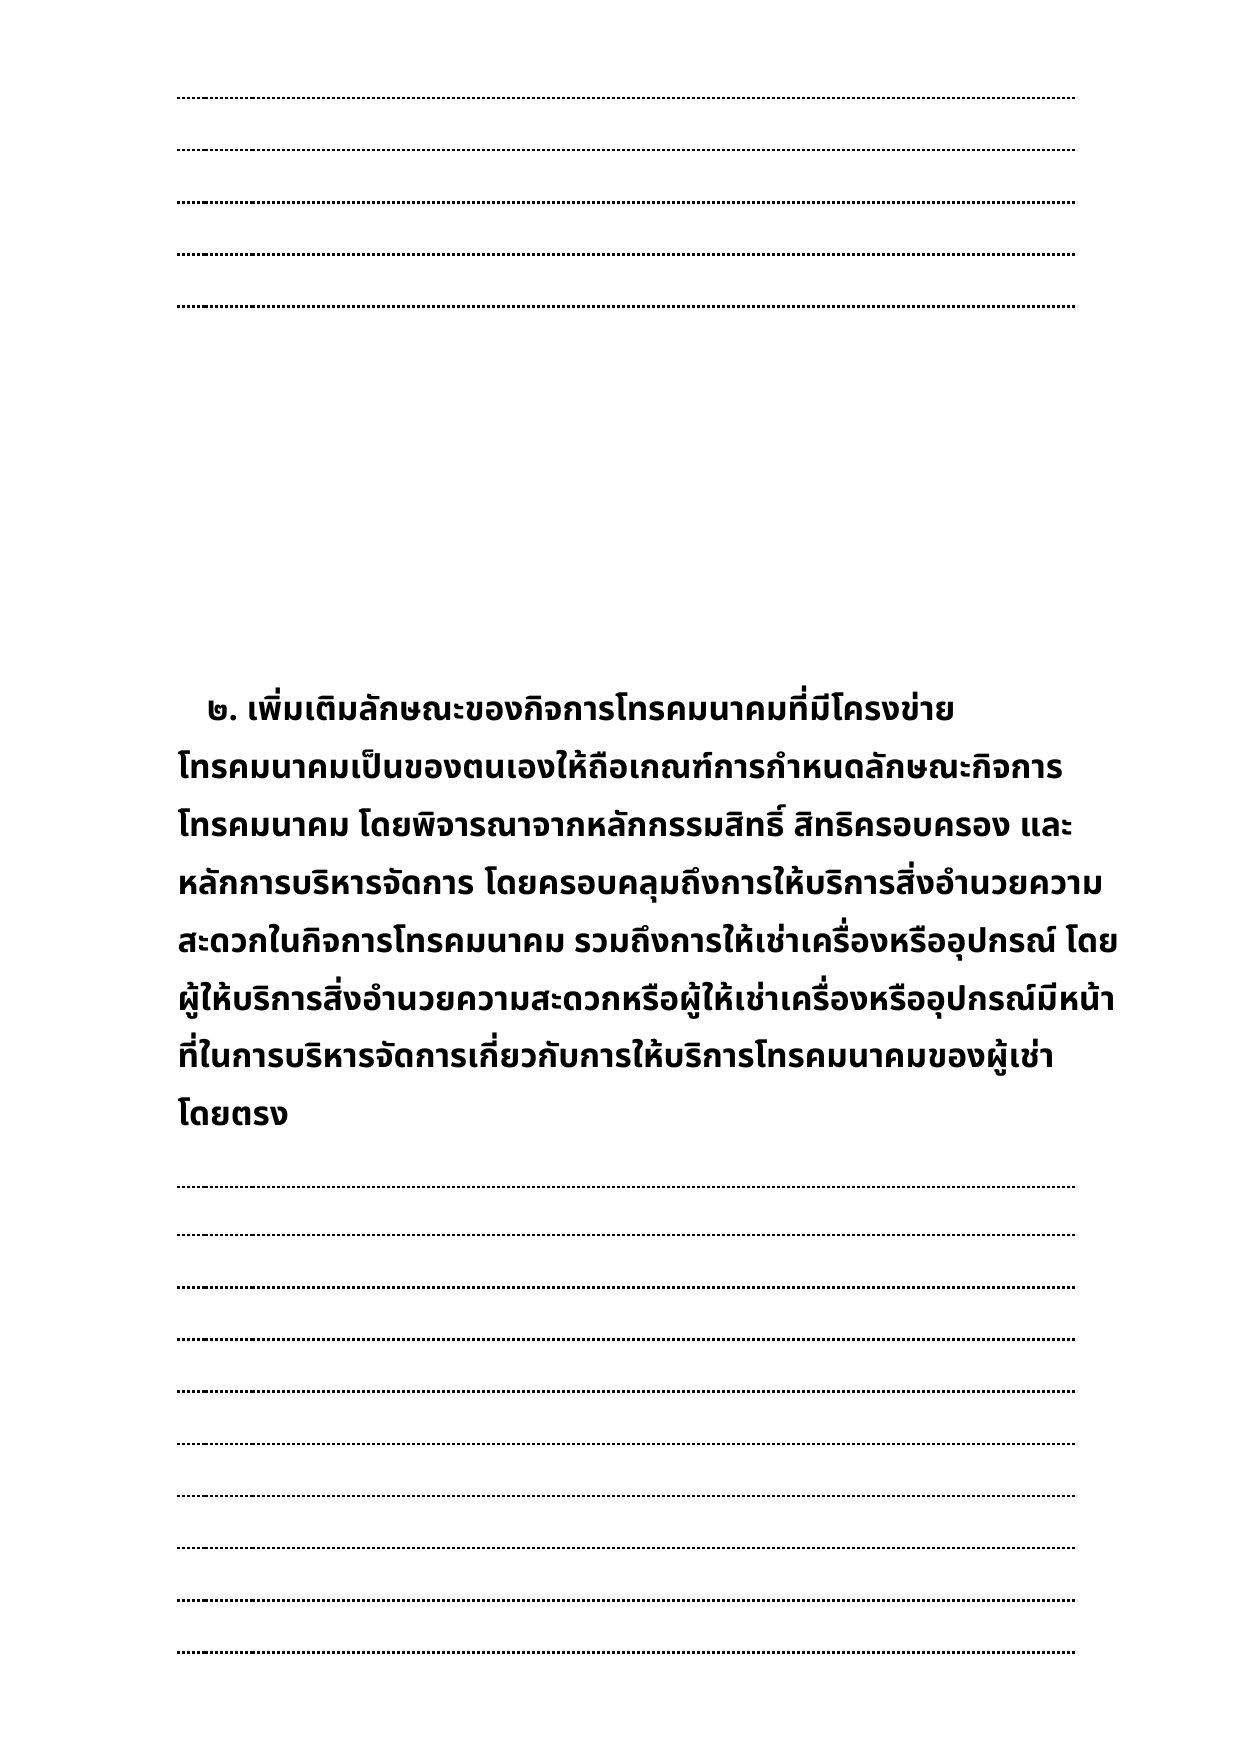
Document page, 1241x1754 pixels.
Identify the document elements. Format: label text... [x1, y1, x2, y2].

text ๒. เพิ่มเติมลักษณะของกิจการโทรคมนาคมที่มีโครงข่ายโทรคมนาคมเป็นของตนเองให้ถือเกณฑ์การกำหนดลักษณะกิจการโทรคมนาคม โดยพิจารณาจากหลักกรรมสิทธิ์ สิทธิครอบครอง และหลักการบริหารจัดการ โดยครอบคลุมถึงการให้บริการสิ่งอำนวยความสะดวกในกิจการโทรคมนาคม รวมถึงการให้เช่าเครื่องหรืออุปกรณ์ โดยผู้ให้บริการสิ่งอำนวยความสะดวกหรือผู้ให้เช่าเครื่องหรืออุปกรณ์มีหน้าที่ในการบริหารจัดการเกี่ยวกับการให้บริการโทรคมนาคมของผู้เช่าโดยตรง [177, 685, 1122, 1141]
